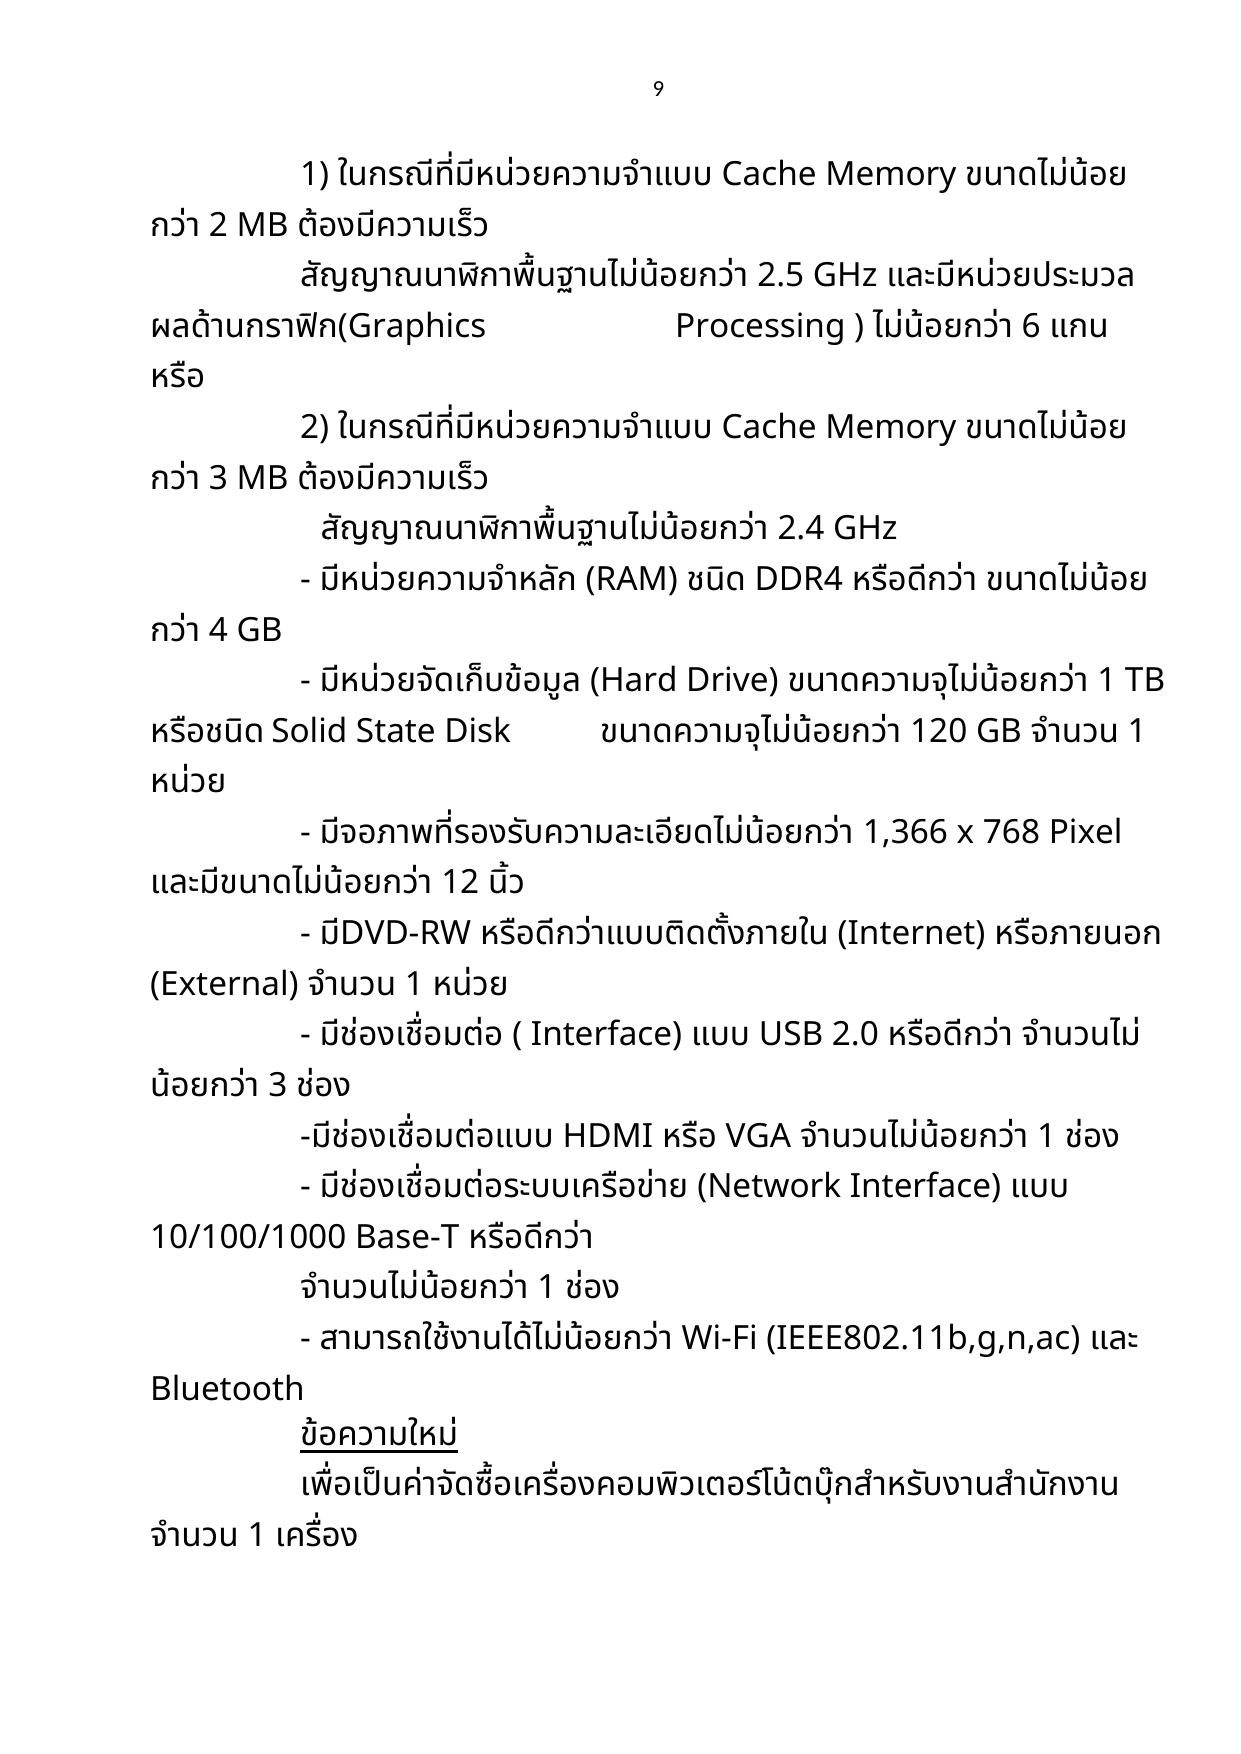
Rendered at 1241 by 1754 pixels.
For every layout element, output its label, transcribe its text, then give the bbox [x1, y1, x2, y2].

text สัญญาณนาฬิกาพื้นฐานไม่น้อยกว่า 2.5 GHz และมีหน่วยประมวลผลด้านกราฟิก(Graphics Processing ) ไม่น้อยกว่า 6 แกน หรือ [150, 251, 1167, 403]
text - มีDVD-RW หรือดีกว่าแบบติดตั้งภายใน (Internet) หรือภายนอก (External) จำนวน 1 หน่วย [150, 909, 1167, 1010]
text ข้อความใหม่ [225, 1410, 1167, 1460]
text - มีหน่วยจัดเก็บข้อมูล (Hard Drive) ขนาดความจุไม่น้อยกว่า 1 TB หรือชนิดSolid State Disk ขนาดความจุไม่น้อยกว่า 120 GB จำนวน 1 หน่วย [150, 656, 1167, 808]
text 2) ในกรณีที่มีหน่วยความจำแบบ Cache Memory ขนาดไม่น้อยกว่า 3 MB ต้องมีความเร็ว [150, 403, 1167, 504]
text - มีจอภาพที่รองรับความละเอียดไม่น้อยกว่า 1,366 x 768 Pixel และมีขนาดไม่น้อยกว่า 12 นิ้ว [150, 808, 1167, 909]
text เพื่อเป็นค่าจัดซื้อเครื่องคอมพิวเตอร์โน้ตบุ๊กสำหรับงานสำนักงาน จำนวน 1 เครื่อง [150, 1460, 1167, 1561]
text - มีช่องเชื่อมต่อ ( Interface) แบบ USB 2.0 หรือดีกว่า จำนวนไม่น้อยกว่า 3 ช่อง [150, 1010, 1167, 1111]
text - มีช่องเชื่อมต่อระบบเครือข่าย (Network Interface) แบบ 10/100/1000 Base-T หรือดีกว่า [150, 1162, 1167, 1263]
text สัญญาณนาฬิกาพื้นฐานไม่น้อยกว่า 2.4 GHz [150, 504, 1167, 555]
text - สามารถใช้งานได้ไม่น้อยกว่า Wi-Fi (IEEE802.11b,g,n,ac) และ Bluetooth [150, 1314, 1167, 1410]
text จำนวนไม่น้อยกว่า 1 ช่อง [150, 1263, 1167, 1314]
text -มีช่องเชื่อมต่อแบบ HDMI หรือ VGA จำนวนไม่น้อยกว่า 1 ช่อง [150, 1111, 1167, 1162]
text - มีหน่วยความจำหลัก (RAM) ชนิด DDR4 หรือดีกว่า ขนาดไม่น้อยกว่า 4 GB [150, 555, 1167, 656]
text 1) ในกรณีที่มีหน่วยความจำแบบ Cache Memory ขนาดไม่น้อยกว่า 2 MB ต้องมีความเร็ว [150, 150, 1167, 251]
